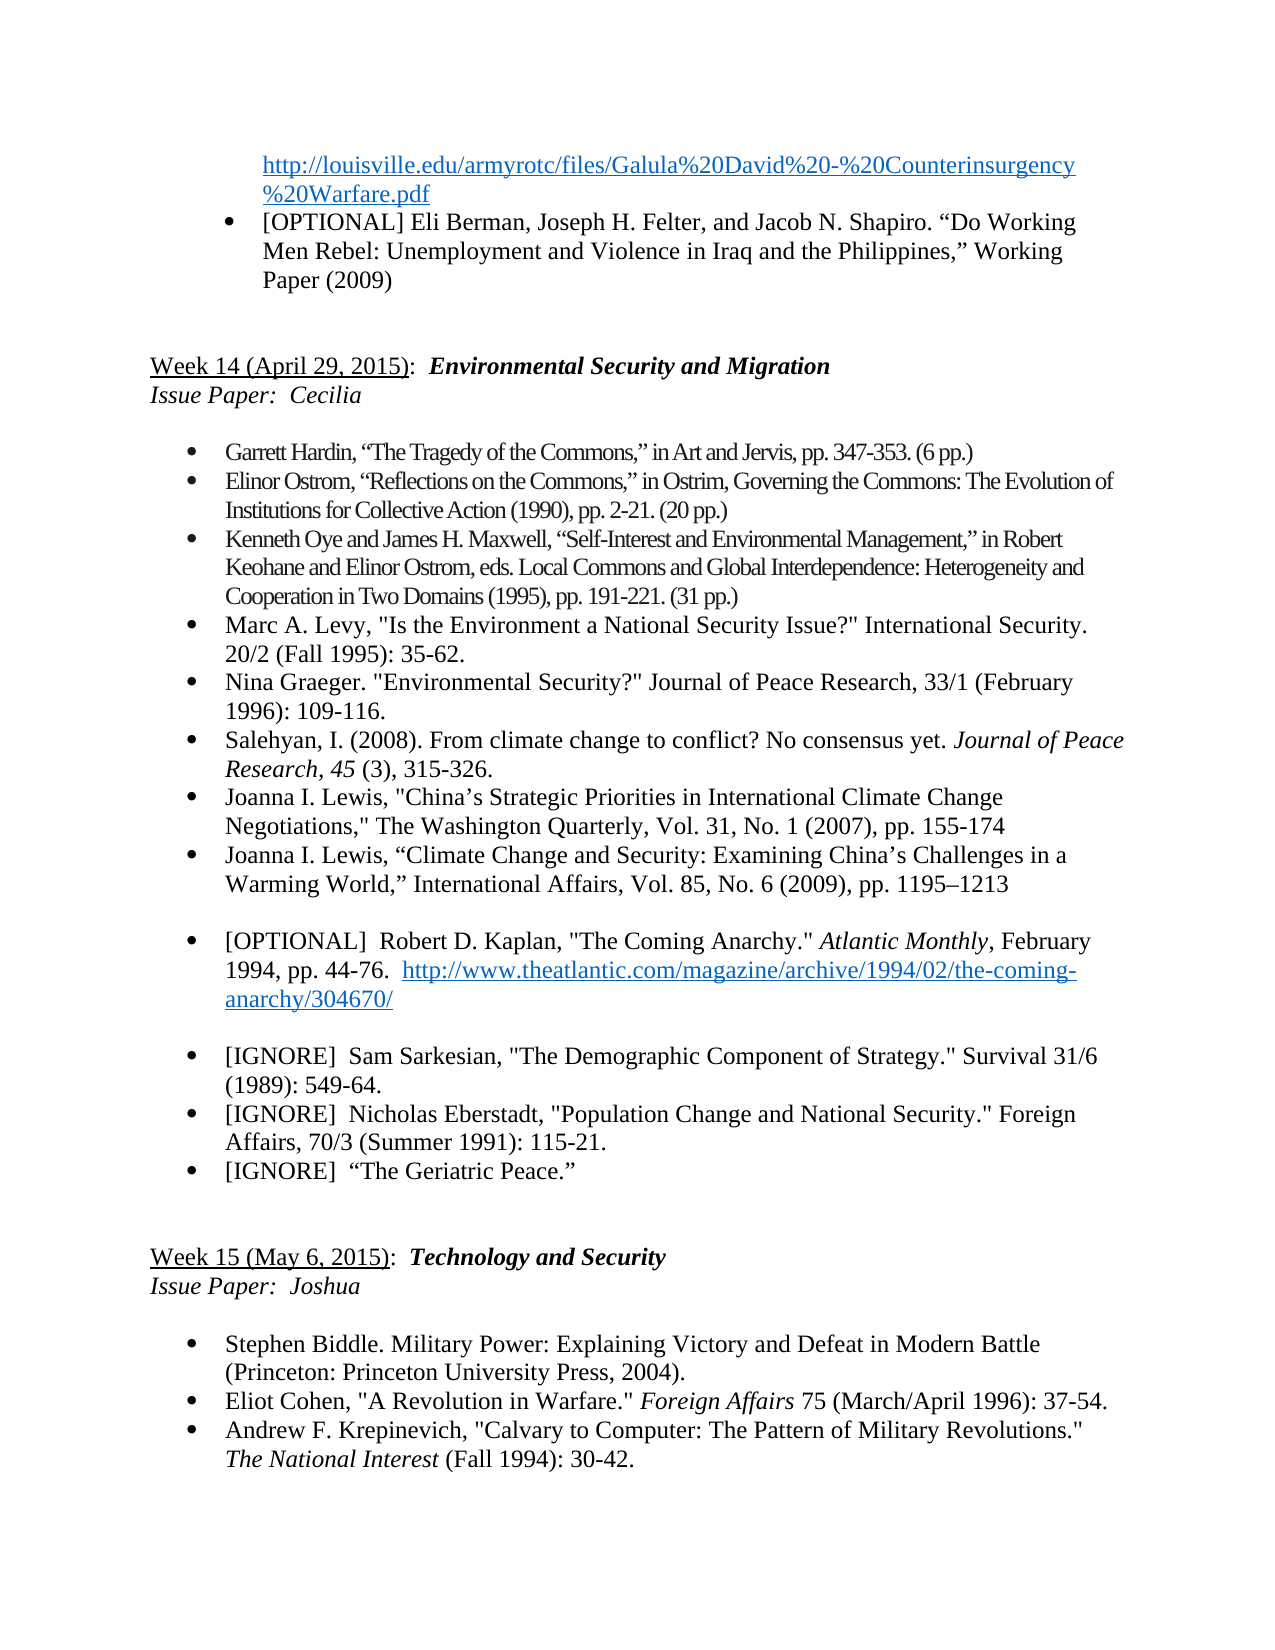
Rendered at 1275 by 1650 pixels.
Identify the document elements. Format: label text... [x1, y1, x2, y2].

list Eliot Cohen, "A Revolution in Warfare." Foreign Affairs 75 (March/April 1996): 37-54. [187, 1386, 1125, 1415]
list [225, 150, 1125, 207]
list Joanna I. Lewis, “Climate Change and Security: Examining China’s Challenges in a Warming World,” International Affairs, Vol. 85, No. 6 (2009), pp. 1195–1213 [187, 840, 1125, 897]
list [OPTIONAL] Robert D. Kaplan, "The Coming Anarchy." Atlantic Monthly, February 1994, pp. 44-76. http://www.theatlantic.com/magazine/archive/1994/02/the-coming-anarchy/304670/ [187, 926, 1125, 1012]
list Joanna I. Lewis, "China’s Strategic Priorities in International Climate Change Negotiations," The Washington Quarterly, Vol. 31, No. 1 (2007), pp. 155-174 [187, 782, 1125, 840]
text Issue Paper: Cecilia [150, 380, 1125, 409]
list Andrew F. Krepinevich, "Calvary to Computer: The Pattern of Military Revolutions." The National Interest (Fall 1994): 30-42. [187, 1415, 1125, 1472]
text Issue Paper: Joshua [150, 1271, 1125, 1300]
list Stephen Biddle. Military Power: Explaining Victory and Defeat in Modern Battle (Princeton: Princeton University Press, 2004). [187, 1329, 1125, 1386]
list [IGNORE] “The Geriatric Peace.” [187, 1156, 1125, 1185]
text Week 15 (May 6, 2015): Technology and Security [150, 1242, 1125, 1271]
text Week 14 (April 29, 2015): Environmental Security and Migration [150, 351, 1125, 380]
list [IGNORE] Nicholas Eberstadt, "Population Change and National Security." Foreign Affairs, 70/3 (Summer 1991): 115-21. [187, 1099, 1125, 1156]
list Garrett Hardin, “The Tragedy of the Commons,” in Art and Jervis, pp. 347-353. (6 pp.) [187, 437, 1125, 466]
list Salehyan, I. (2008). From climate change to conflict? No consensus yet. Journal of Peace Research, 45 (3), 315-326. [187, 725, 1125, 782]
list [IGNORE] Sam Sarkesian, "The Demographic Component of Strategy." Survival 31/6 (1989): 549-64. [187, 1041, 1125, 1099]
list Elinor Ostrom, “Reflections on the Commons,” in Ostrim, Governing the Commons: The Evolution of Institutions for Collective Action (1990), pp. 2-21. (20 pp.) [187, 466, 1125, 524]
list Kenneth Oye and James H. Maxwell, “Self-Interest and Environmental Management,” in Robert Keohane and Elinor Ostrom, eds. Local Commons and Global Interdependence: Heterogeneity and Cooperation in Two Domains (1995), pp. 191-221. (31 pp.) [187, 524, 1125, 610]
list Marc A. Levy, "Is the Environment a National Security Issue?" International Security. 20/2 (Fall 1995): 35-62. [187, 610, 1125, 667]
list Nina Graeger. "Environmental Security?" Journal of Peace Research, 33/1 (February 1996): 109-116. [187, 667, 1125, 725]
list [OPTIONAL] Eli Berman, Joseph H. Felter, and Jacob N. Shapiro. “Do Working Men Rebel: Unemployment and Violence in Iraq and the Philippines,” Working Paper (2009) [225, 207, 1125, 294]
